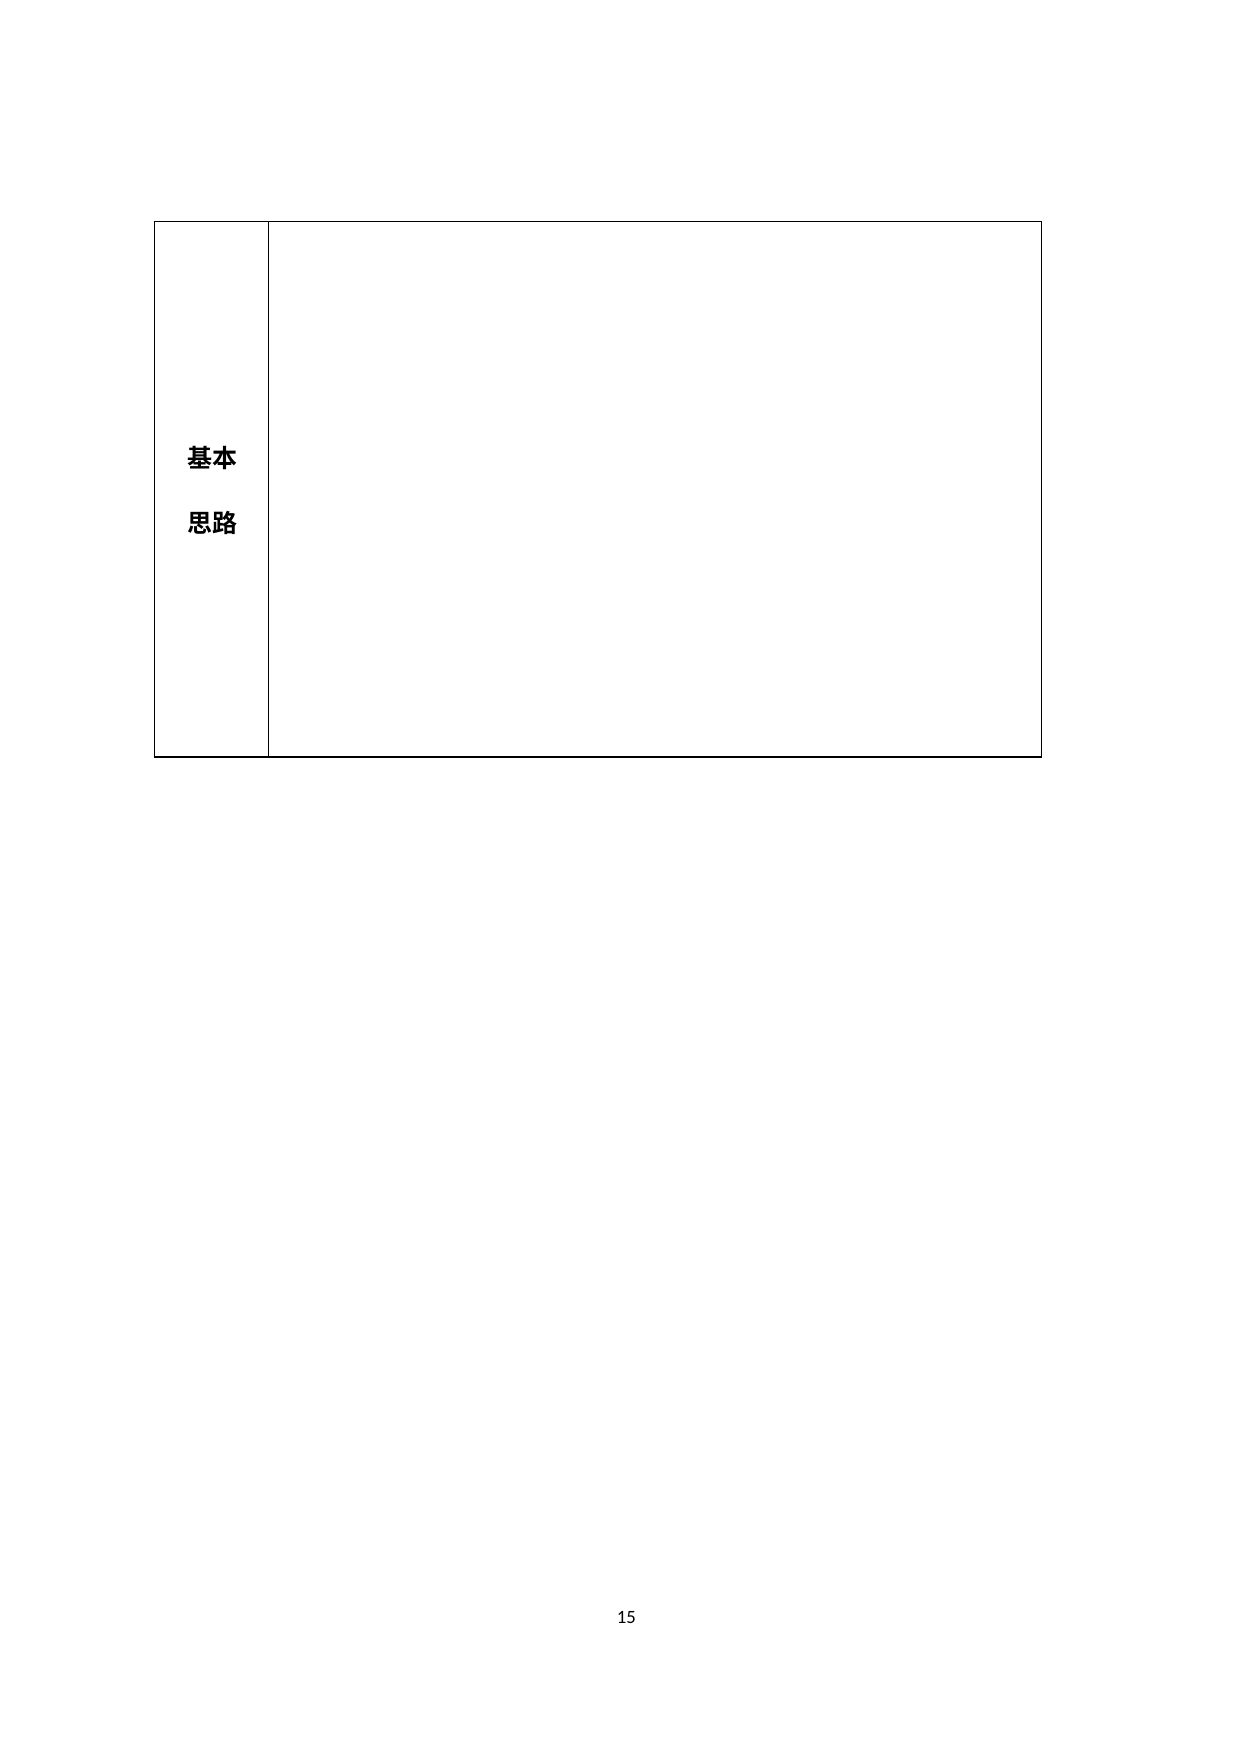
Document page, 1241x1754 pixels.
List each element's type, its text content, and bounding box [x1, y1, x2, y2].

table_cell [269, 222, 1041, 756]
table_cell 基本 思路 [155, 222, 268, 756]
